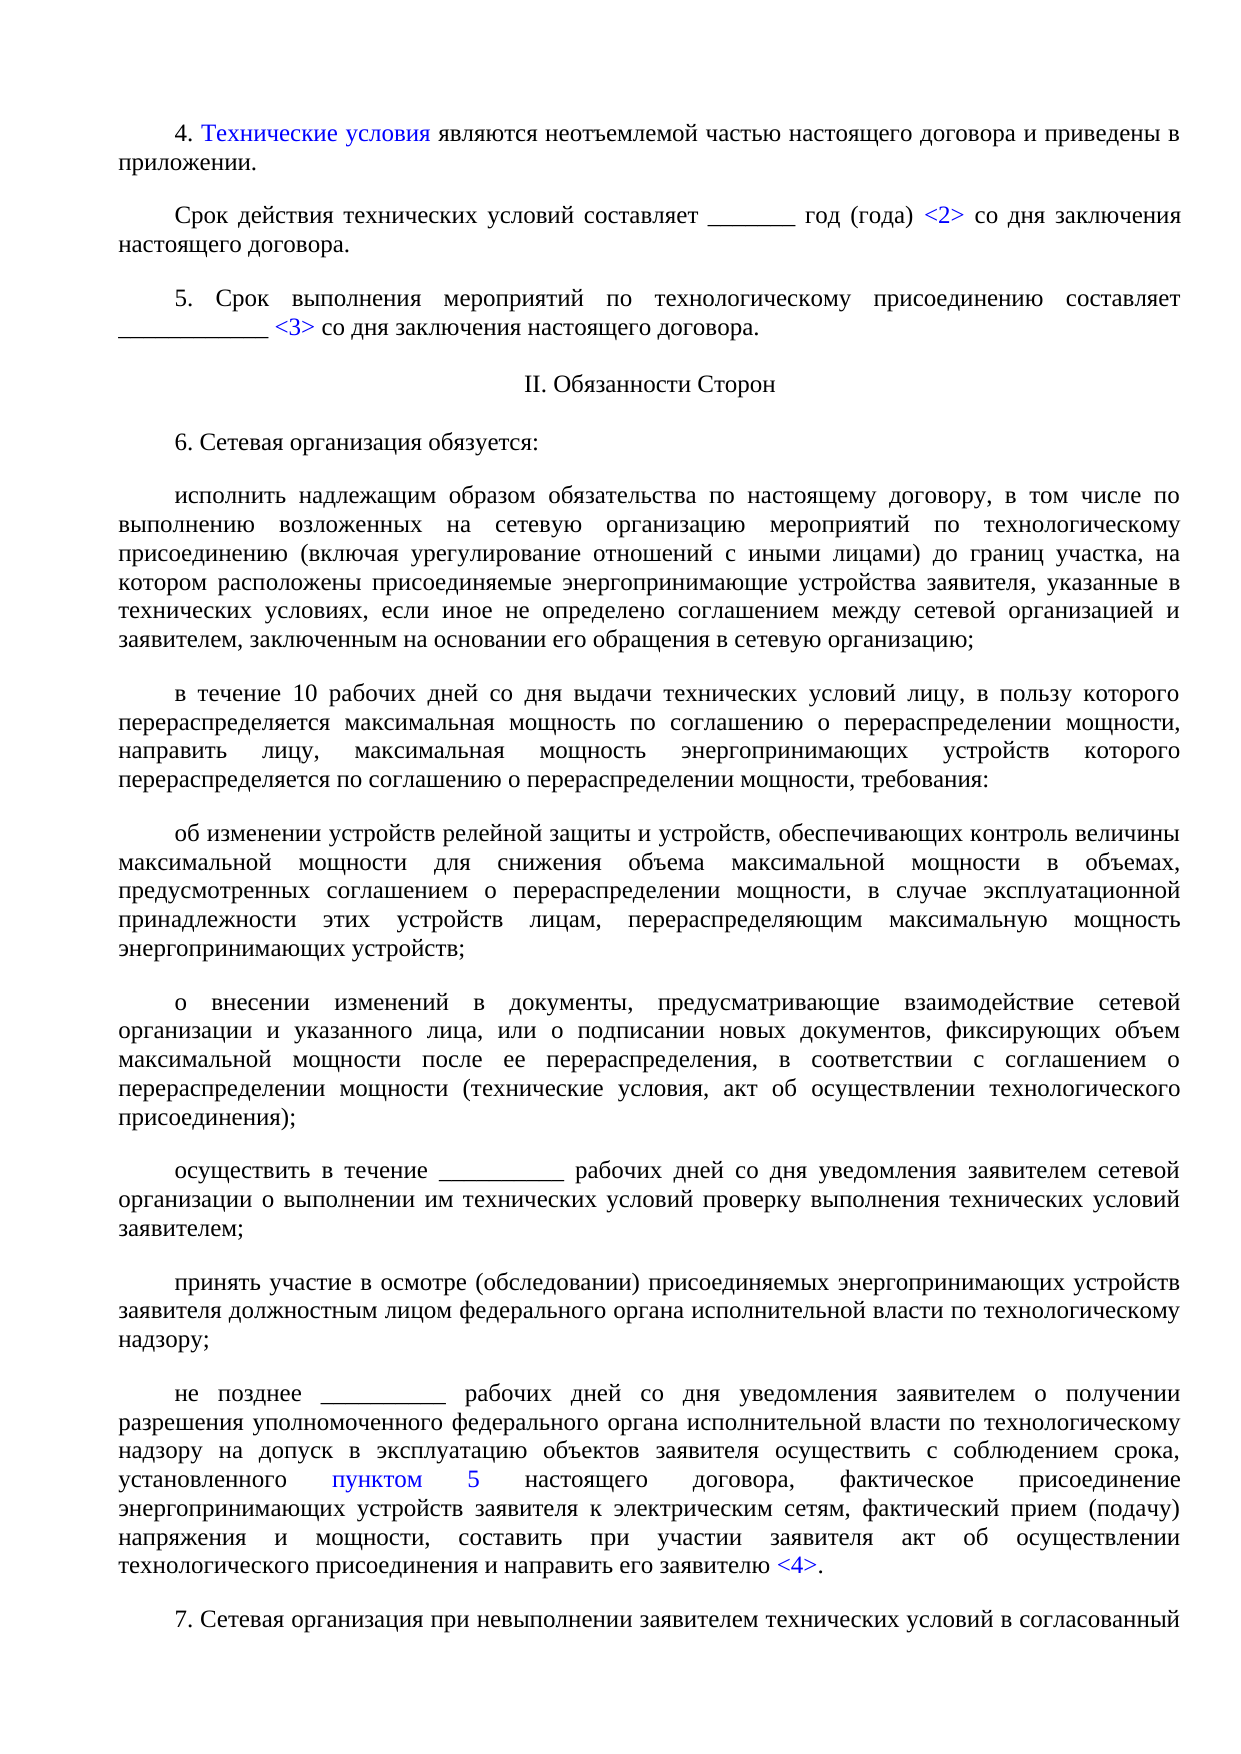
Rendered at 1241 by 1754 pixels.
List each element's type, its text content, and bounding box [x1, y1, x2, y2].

text в течение 10 рабочих дней со дня выдачи технических условий лицу, в пользу которого перераспределяется максимальная мощность по соглашению о перераспределении мощности, направить лицу, максимальная мощность энергопринимающих устройств которого перераспределяется по соглашению о перераспределении мощности, требования: [118, 678, 1181, 793]
text исполнить надлежащим образом обязательства по настоящему договору, в том числе по выполнению возложенных на сетевую организацию мероприятий по технологическому присоединению (включая урегулирование отношений с иными лицами) до границ участка, на котором расположены присоединяемые энергопринимающие устройства заявителя, указанные в технических условиях, если иное не определено соглашением между сетевой организацией и заявителем, заключенным на основании его обращения в сетевую организацию; [118, 481, 1181, 653]
text 6. Сетевая организация обязуется: [118, 427, 1181, 456]
text 4. Технические условия являются неотъемлемой частью настоящего договора и приведены в приложении. [118, 118, 1181, 176]
text осуществить в течение __________ рабочих дней со дня уведомления заявителем сетевой организации о выполнении им технических условий проверку выполнения технических условий заявителем; [118, 1156, 1181, 1242]
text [118, 1604, 1181, 1633]
text Срок действия технических условий составляет _______ год (года) <2> со дня заключения настоящего договора. [118, 201, 1181, 258]
text принять участие в осмотре (обследовании) присоединяемых энергопринимающих устройств заявителя должностным лицом федерального органа исполнительной власти по технологическому надзору; [118, 1267, 1181, 1353]
text о внесении изменений в документы, предусматривающие взаимодействие сетевой организации и указанного лица, или о подписании новых документов, фиксирующих объем максимальной мощности после ее перераспределения, в соответствии с соглашением о перераспределении мощности (технические условия, акт об осуществлении технологического присоединения); [118, 987, 1181, 1131]
text 5. Срок выполнения мероприятий по технологическому присоединению составляет ____________ <3> со дня заключения настоящего договора. [118, 283, 1181, 341]
text об изменении устройств релейной защиты и устройств, обеспечивающих контроль величины максимальной мощности для снижения объема максимальной мощности в объемах, предусмотренных соглашением о перераспределении мощности, в случае эксплуатационной принадлежности этих устройств лицам, перераспределяющим максимальную мощность энергопринимающих устройств; [118, 818, 1181, 962]
text II. Обязанности Сторон [118, 369, 1181, 398]
text не позднее __________ рабочих дней со дня уведомления заявителем о получении разрешения уполномоченного федерального органа исполнительной власти по технологическому надзору на допуск в эксплуатацию объектов заявителя осуществить с соблюдением срока, установленного пунктом 5 настоящего договора, фактическое присоединение энергопринимающих устройств заявителя к электрическим сетям, фактический прием (подачу) напряжения и мощности, составить при участии заявителя акт об осуществлении технологического присоединения и направить его заявителю <4>. [118, 1378, 1181, 1579]
